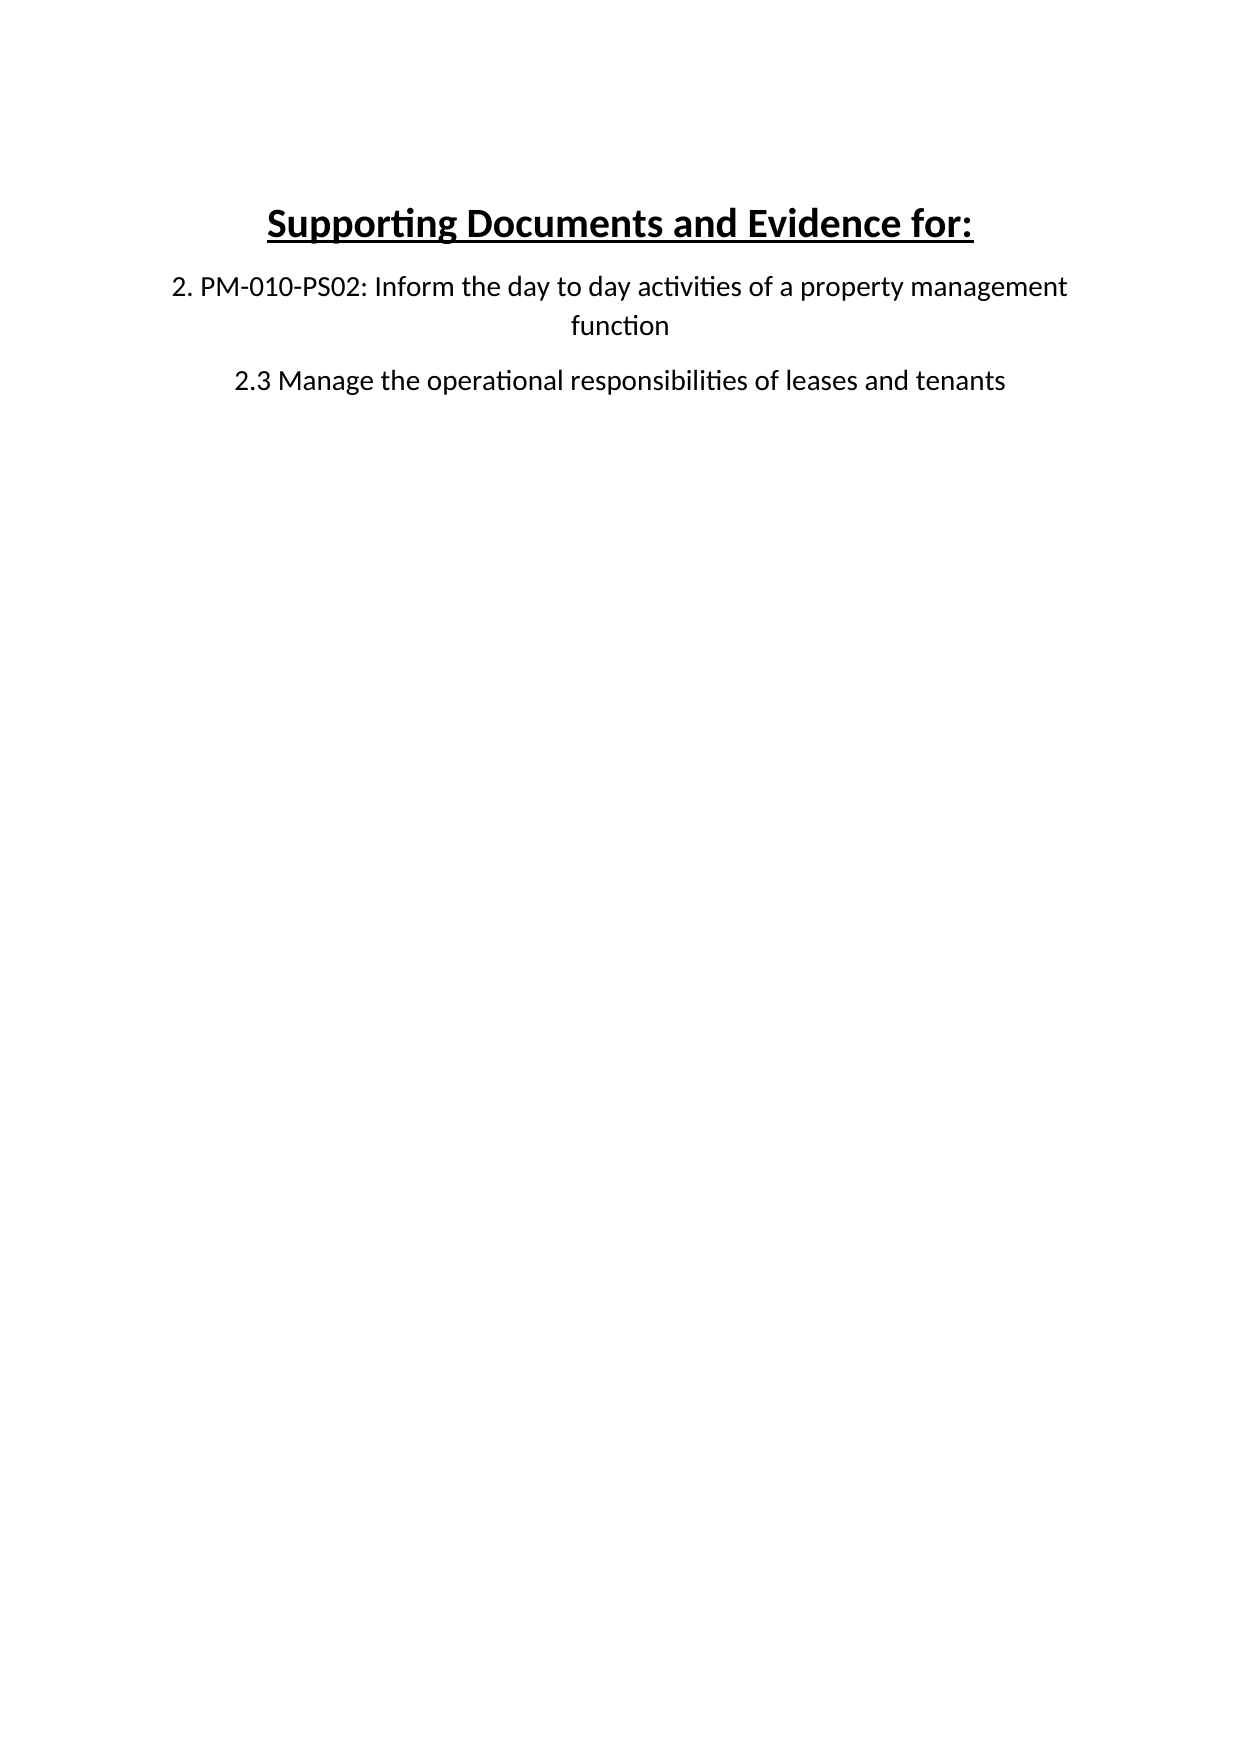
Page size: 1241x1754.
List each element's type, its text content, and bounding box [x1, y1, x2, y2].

text 2. PM-010-PS02: Inform the day to day activities of a property management function [150, 268, 1090, 342]
text Supporting Documents and Evidence for: [150, 197, 1090, 248]
text 2.3 Manage the operational responsibilities of leases and tenants [150, 362, 1090, 398]
